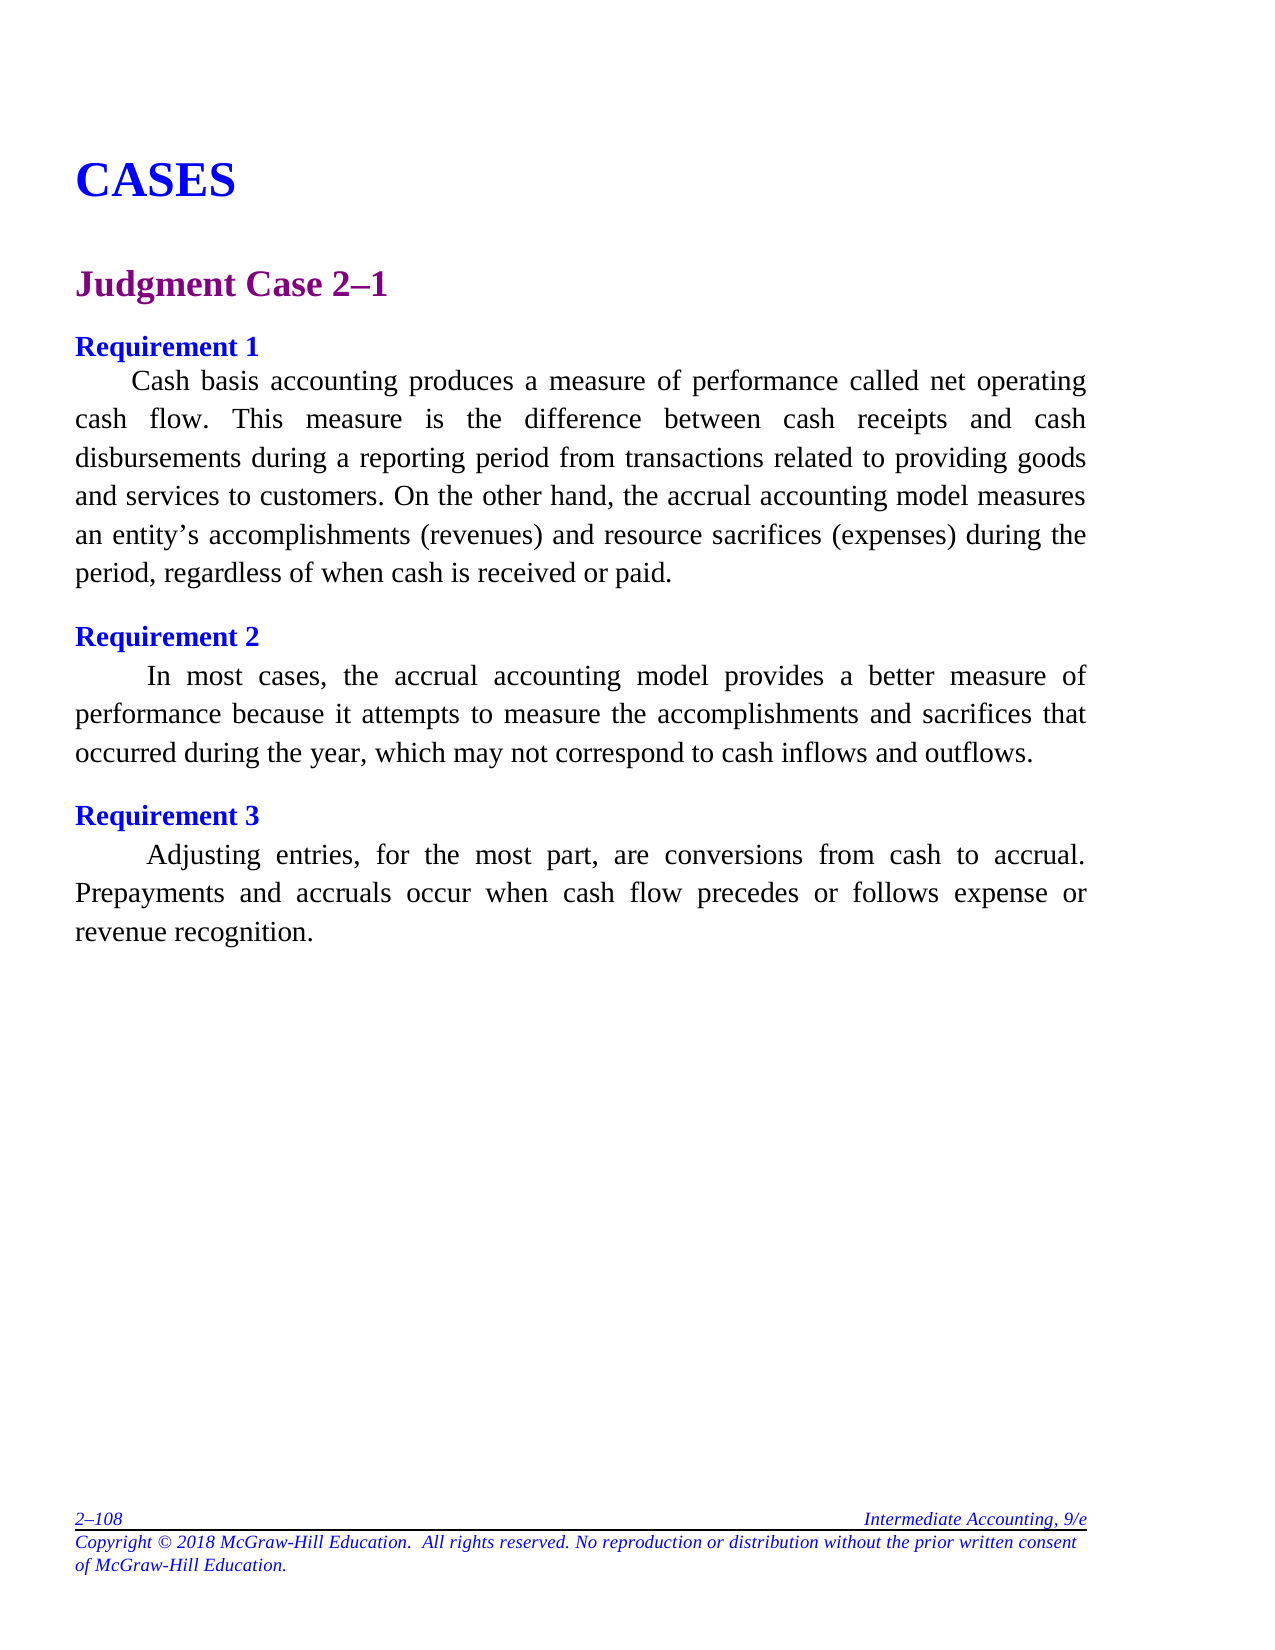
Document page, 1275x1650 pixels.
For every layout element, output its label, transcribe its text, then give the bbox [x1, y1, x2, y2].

text Cash basis accounting produces a measure of performance called net operating cash flow. This measure is the difference between cash receipts and cash disbursements during a reporting period from transactions related to providing goods and services to customers. On the other hand, the accrual accounting model measures an entity’s accomplishments (revenues) and resource sacrifices (expenses) during the period, regardless of when cash is received or paid. [75, 363, 1087, 589]
text Judgment Case 2–1 [75, 262, 1087, 304]
subtitle cases [75, 150, 1050, 207]
text Requirement 2 [75, 619, 1076, 653]
text Adjusting entries, for the most part, are conversions from cash to accrual. Prepayments and accruals occur when cash flow precedes or follows expense or revenue recognition. [75, 837, 1087, 948]
text In most cases, the accrual accounting model provides a better measure of performance because it attempts to measure the accomplishments and sacrifices that occurred during the year, which may not correspond to cash inflows and outflows. [75, 658, 1087, 768]
text Requirement 1 [75, 329, 1076, 363]
text Requirement 3 [75, 798, 1076, 832]
